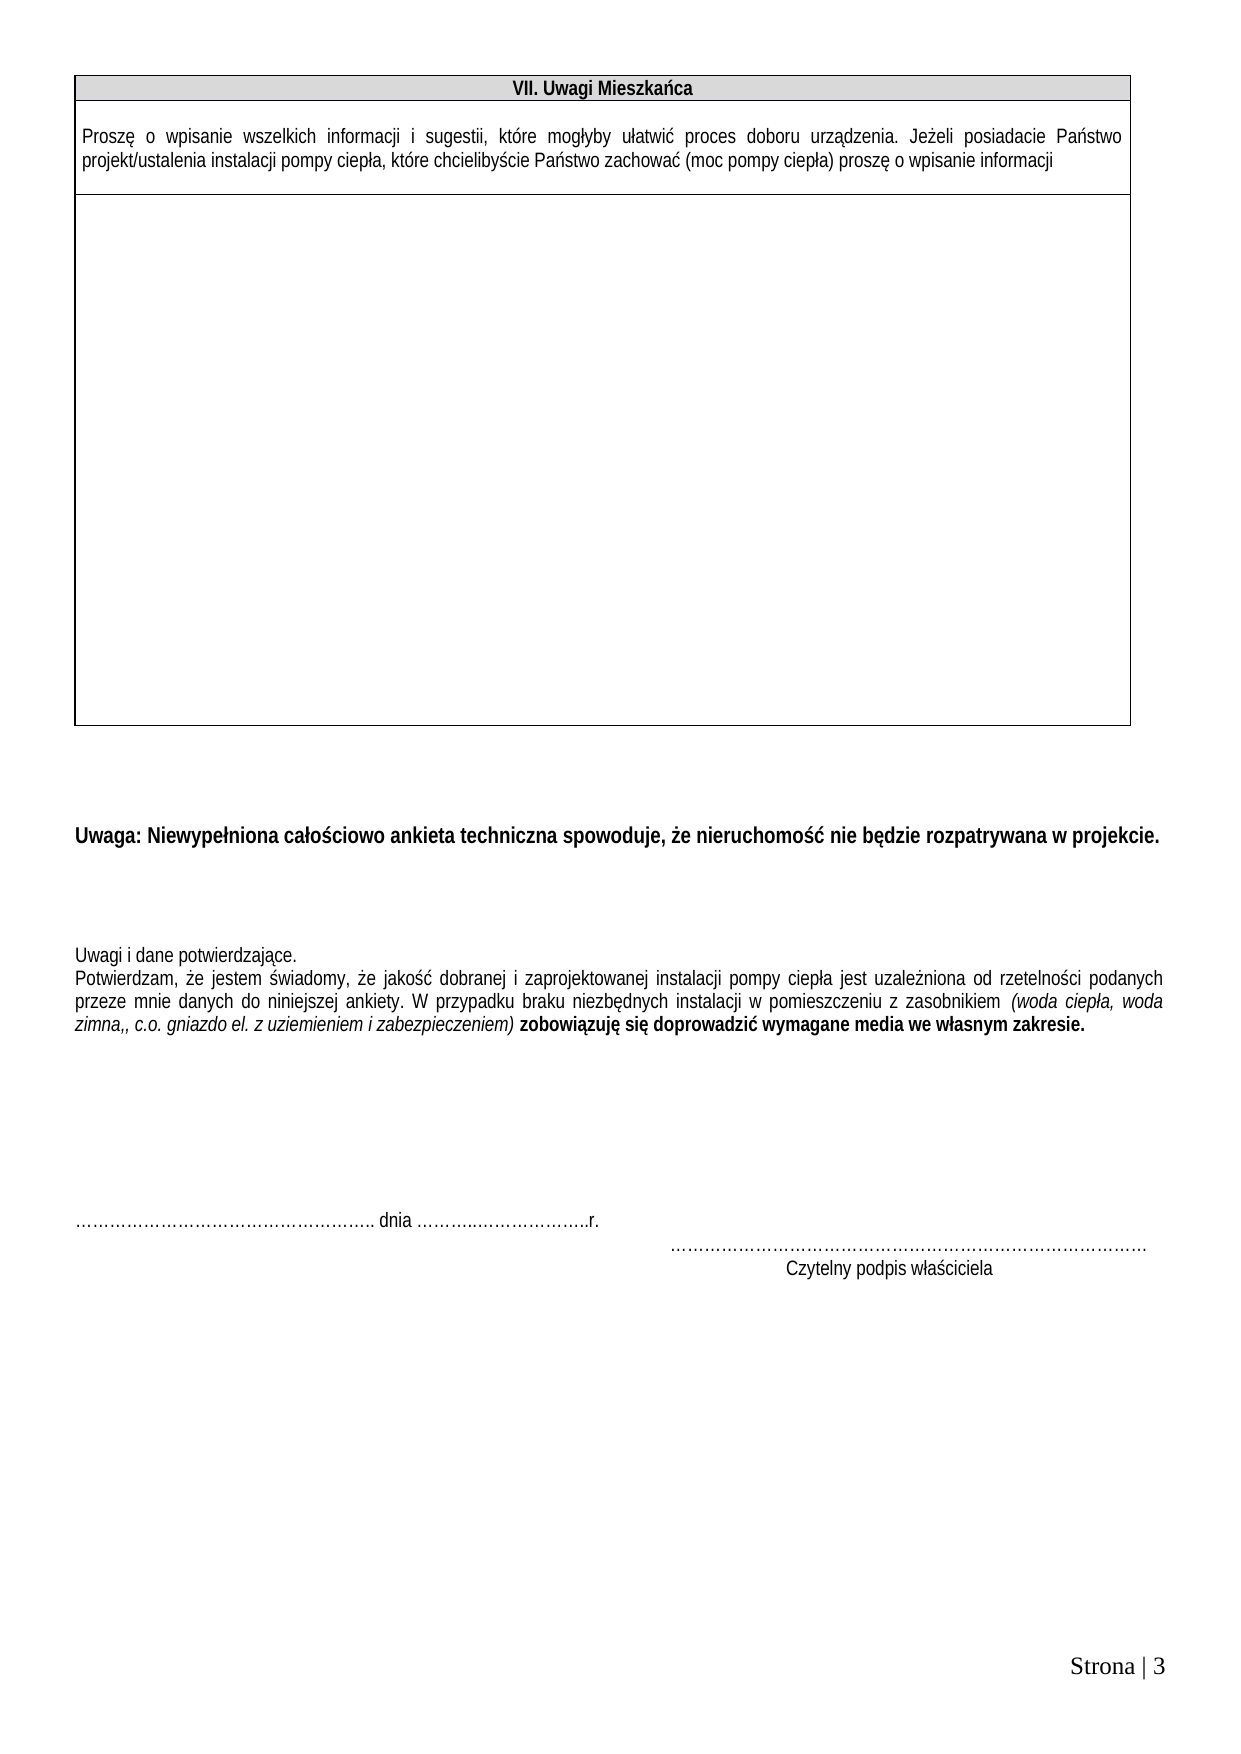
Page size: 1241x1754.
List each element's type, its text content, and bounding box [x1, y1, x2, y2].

text Potwierdzam, że jestem świadomy, że jakość dobranej i zaprojektowanej instalacji pompy ciepła jest uzależniona od rzetelności podanych przeze mnie danych do niniejszej ankiety. W przypadku braku niezbędnych instalacji w pomieszczeniu z zasobnikiem (woda ciepła, woda zimna,, c.o. gniazdo el. z uziemieniem i zabezpieczeniem) zobowiązuję się doprowadzić wymagane media we własnym zakresie. [75, 967, 1165, 1036]
table_header VII. Uwagi Mieszkańca [76, 76, 1130, 100]
table_cell [76, 195, 1130, 725]
text …………………………………………….. dnia ………..………………..r. [75, 1208, 1165, 1232]
text Uwaga: Niewypełniona całościowo ankieta techniczna spowoduje, że nieruchomość nie będzie rozpatrywana w projekcie. [75, 822, 1165, 848]
text Czytelny podpis właściciela [75, 1256, 1165, 1280]
text ………………………………………………………………………… [75, 1232, 1165, 1256]
table_cell Proszę o wpisanie wszelkich informacji i sugestii, które mogłyby ułatwić proces doboru urządzenia. Jeżeli posiadacie Państwo projekt/ustalenia instalacji pompy ciepła, które chcielibyście Państwo zachować (moc pompy ciepła) proszę o wpisanie informacji [76, 101, 1130, 194]
text Uwagi i dane potwierdzające. [75, 944, 1165, 967]
